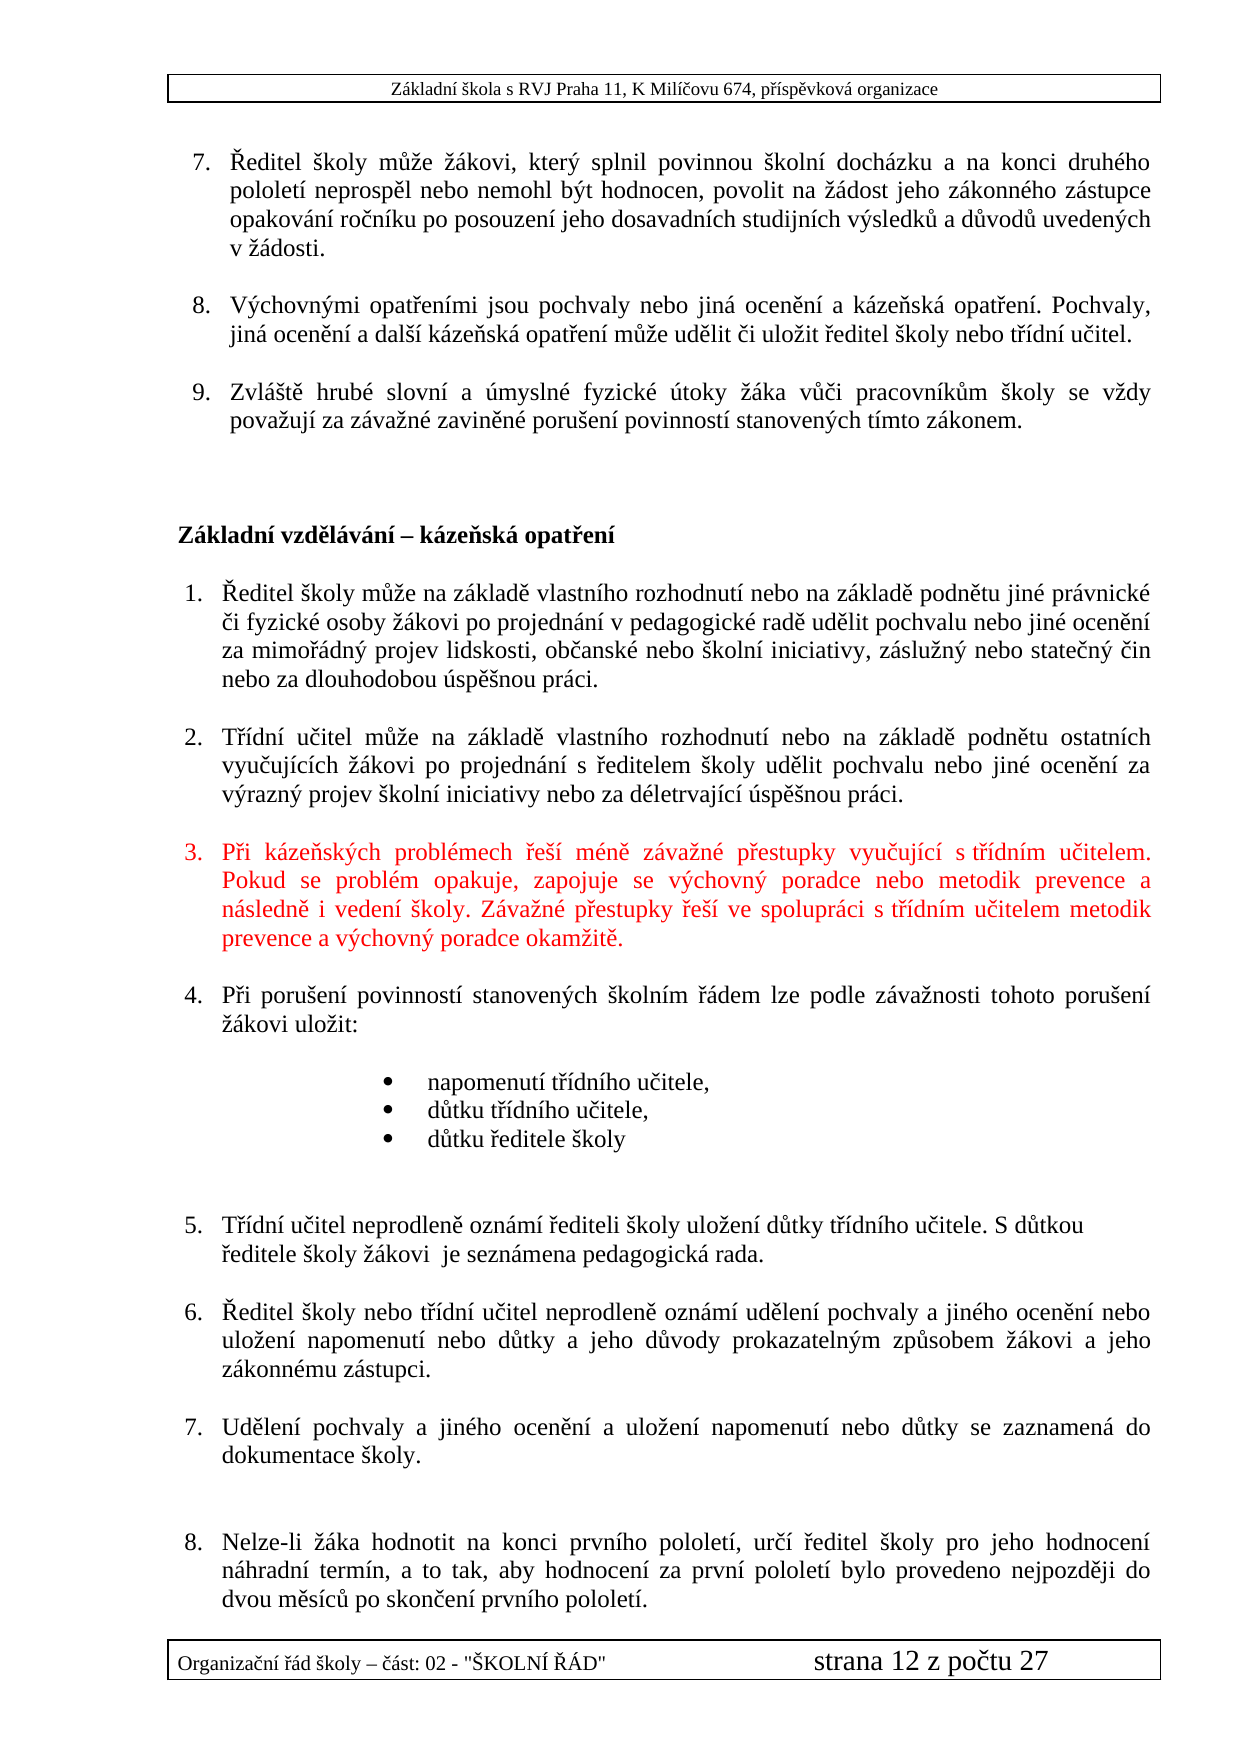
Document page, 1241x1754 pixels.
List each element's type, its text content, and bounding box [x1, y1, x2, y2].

list Třídní učitel může na základě vlastního rozhodnutí nebo na základě podnětu ostatních vyučujících žákovi po projednání s ředitelem školy udělit pochvalu nebo jiné ocenění za výrazný projev školní iniciativy nebo za déletrvající úspěšnou práci. [184, 722, 1152, 808]
list Ředitel školy nebo třídní učitel neprodleně oznámí udělení pochvaly a jiného ocenění nebo uložení napomenutí nebo důtky a jeho důvody prokazatelným způsobem žákovi a jeho zákonnému zástupci. [184, 1297, 1152, 1383]
list Ředitel školy může na základě vlastního rozhodnutí nebo na základě podnětu jiné právnické či fyzické osoby žákovi po projednání v pedagogické radě udělit pochvalu nebo jiné ocenění za mimořádný projev lidskosti, občanské nebo školní iniciativy, záslužný nebo statečný čin nebo za dlouhodobou úspěšnou práci. [184, 578, 1152, 693]
list Třídní učitel neprodleně oznámí řediteli školy uložení důtky třídního učitele. S důtkou ředitele školy žákovi je seznámena pedagogická rada. [184, 1211, 1152, 1268]
list napomenutí třídního učitele, [383, 1067, 1152, 1096]
list Udělení pochvaly a jiného ocenění a uložení napomenutí nebo důtky se zaznamená do dokumentace školy. [184, 1412, 1152, 1469]
list Ředitel školy může žákovi, který splnil povinnou školní docházku a na konci druhého pololetí neprospěl nebo nemohl být hodnocen, povolit na žádost jeho zákonného zástupce opakování ročníku po posouzení jeho dosavadních studijních výsledků a důvodů uvedených v žádosti. [192, 147, 1152, 262]
list důtku třídního učitele, [383, 1096, 1152, 1124]
list Při porušení povinností stanovených školním řádem lze podle závažnosti tohoto porušení žákovi uložit: [184, 981, 1152, 1038]
list Výchovnými opatřeními jsou pochvaly nebo jiná ocenění a kázeňská opatření. Pochvaly, jiná ocenění a další kázeňská opatření může udělit či uložit ředitel školy nebo třídní učitel. [192, 291, 1152, 348]
list důtku ředitele školy [383, 1124, 1152, 1153]
list Při kázeňských problémech řeší méně závažné přestupky vyučující s třídním učitelem. Pokud se problém opakuje, zapojuje se výchovný poradce nebo metodik prevence a následně i vedení školy. Závažné přestupky řeší ve spolupráci s třídním učitelem metodik prevence a výchovný poradce okamžitě. [184, 837, 1152, 952]
list Zvláště hrubé slovní a úmyslné fyzické útoky žáka vůči pracovníkům školy se vždy považují za závažné zaviněné porušení povinností stanovených tímto zákonem. [192, 377, 1152, 434]
list Nelze-li žáka hodnotit na konci prvního pololetí, určí ředitel školy pro jeho hodnocení náhradní termín, a to tak, aby hodnocení za první pololetí bylo provedeno nejpozději do dvou měsíců po skončení prvního pololetí. [184, 1527, 1152, 1613]
text Základní vzdělávání – kázeňská opatření [177, 521, 1152, 549]
